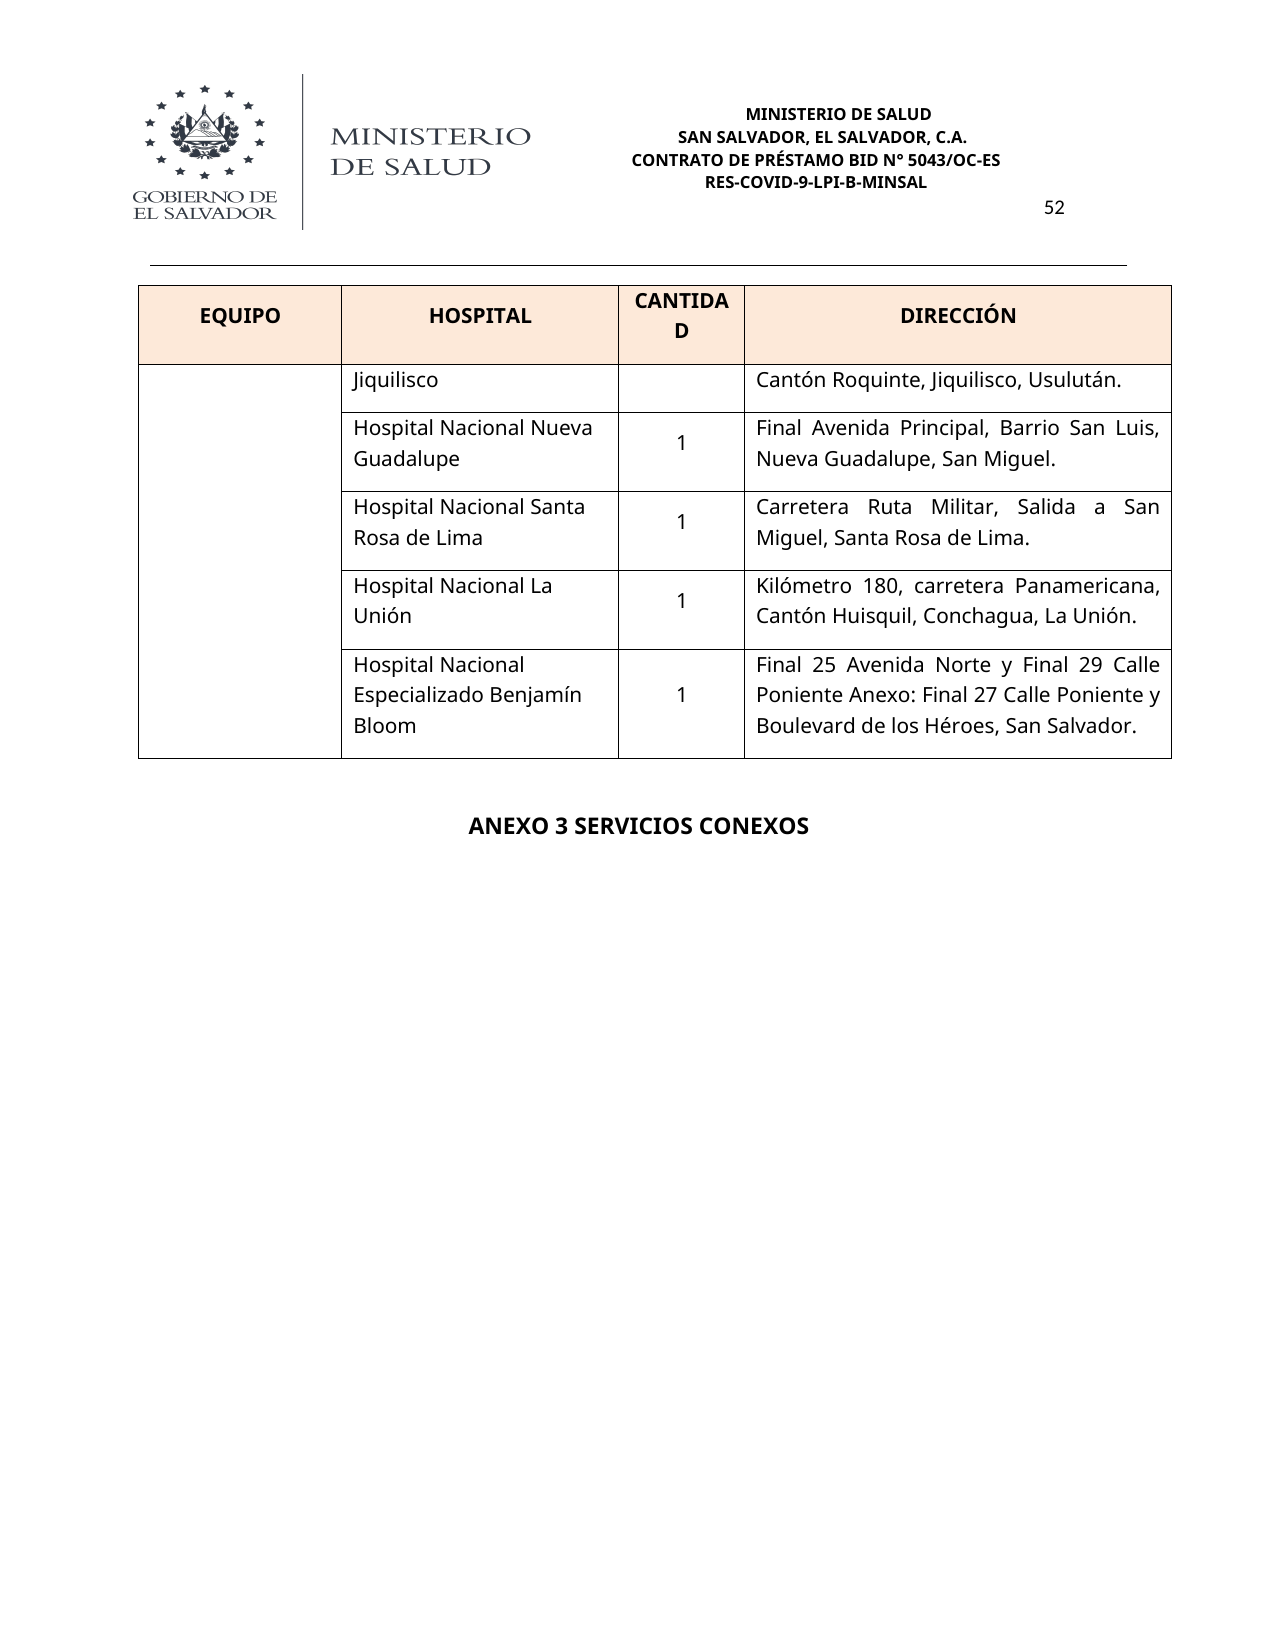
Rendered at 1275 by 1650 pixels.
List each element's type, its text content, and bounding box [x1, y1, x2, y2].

table_cell Final Avenida Principal, Barrio San Luis, Nueva Guadalupe, San Miguel. [745, 413, 1171, 491]
table_cell Hospital Nacional Especializado Benjamín Bloom [342, 650, 618, 758]
table_header EQUIPO [139, 286, 341, 364]
table_header HOSPITAL [342, 286, 618, 364]
table_header DIRECCIÓN [745, 286, 1171, 364]
table_cell Hospital Nacional Nueva Guadalupe [342, 413, 618, 491]
table_cell Final 25 Avenida Norte y Final 29 Calle Poniente Anexo: Final 27 Calle Poniente y Boulevard de los Héroes, San Salvador. [745, 650, 1171, 758]
table_header CANTIDAD [619, 286, 744, 364]
table_cell 1 [619, 492, 744, 570]
table_cell Carretera Ruta Militar, Salida a San Miguel, Santa Rosa de Lima. [745, 492, 1171, 570]
table_cell Hospital Nacional Santa Rosa de Lima [342, 492, 618, 570]
table_cell Kilómetro 180, carretera Panamericana, Cantón Huisquil, Conchagua, La Unión. [745, 571, 1171, 649]
text ANEXO 3 SERVICIOS CONEXOS [150, 809, 1127, 841]
table_cell 1 [619, 571, 744, 649]
table_cell Hospital Nacional Jiquilisco [342, 365, 618, 412]
table_cell Final 1° Av. Sur calle a Pto. Avalos, Cantón Roquinte, Jiquilisco, Usulután. [745, 365, 1171, 412]
picture [133, 74, 532, 230]
table_cell 1 [619, 365, 744, 412]
table_cell 1 [619, 650, 744, 758]
table_cell 1 [619, 413, 744, 491]
table_cell Hospital Nacional La Unión [342, 571, 618, 649]
